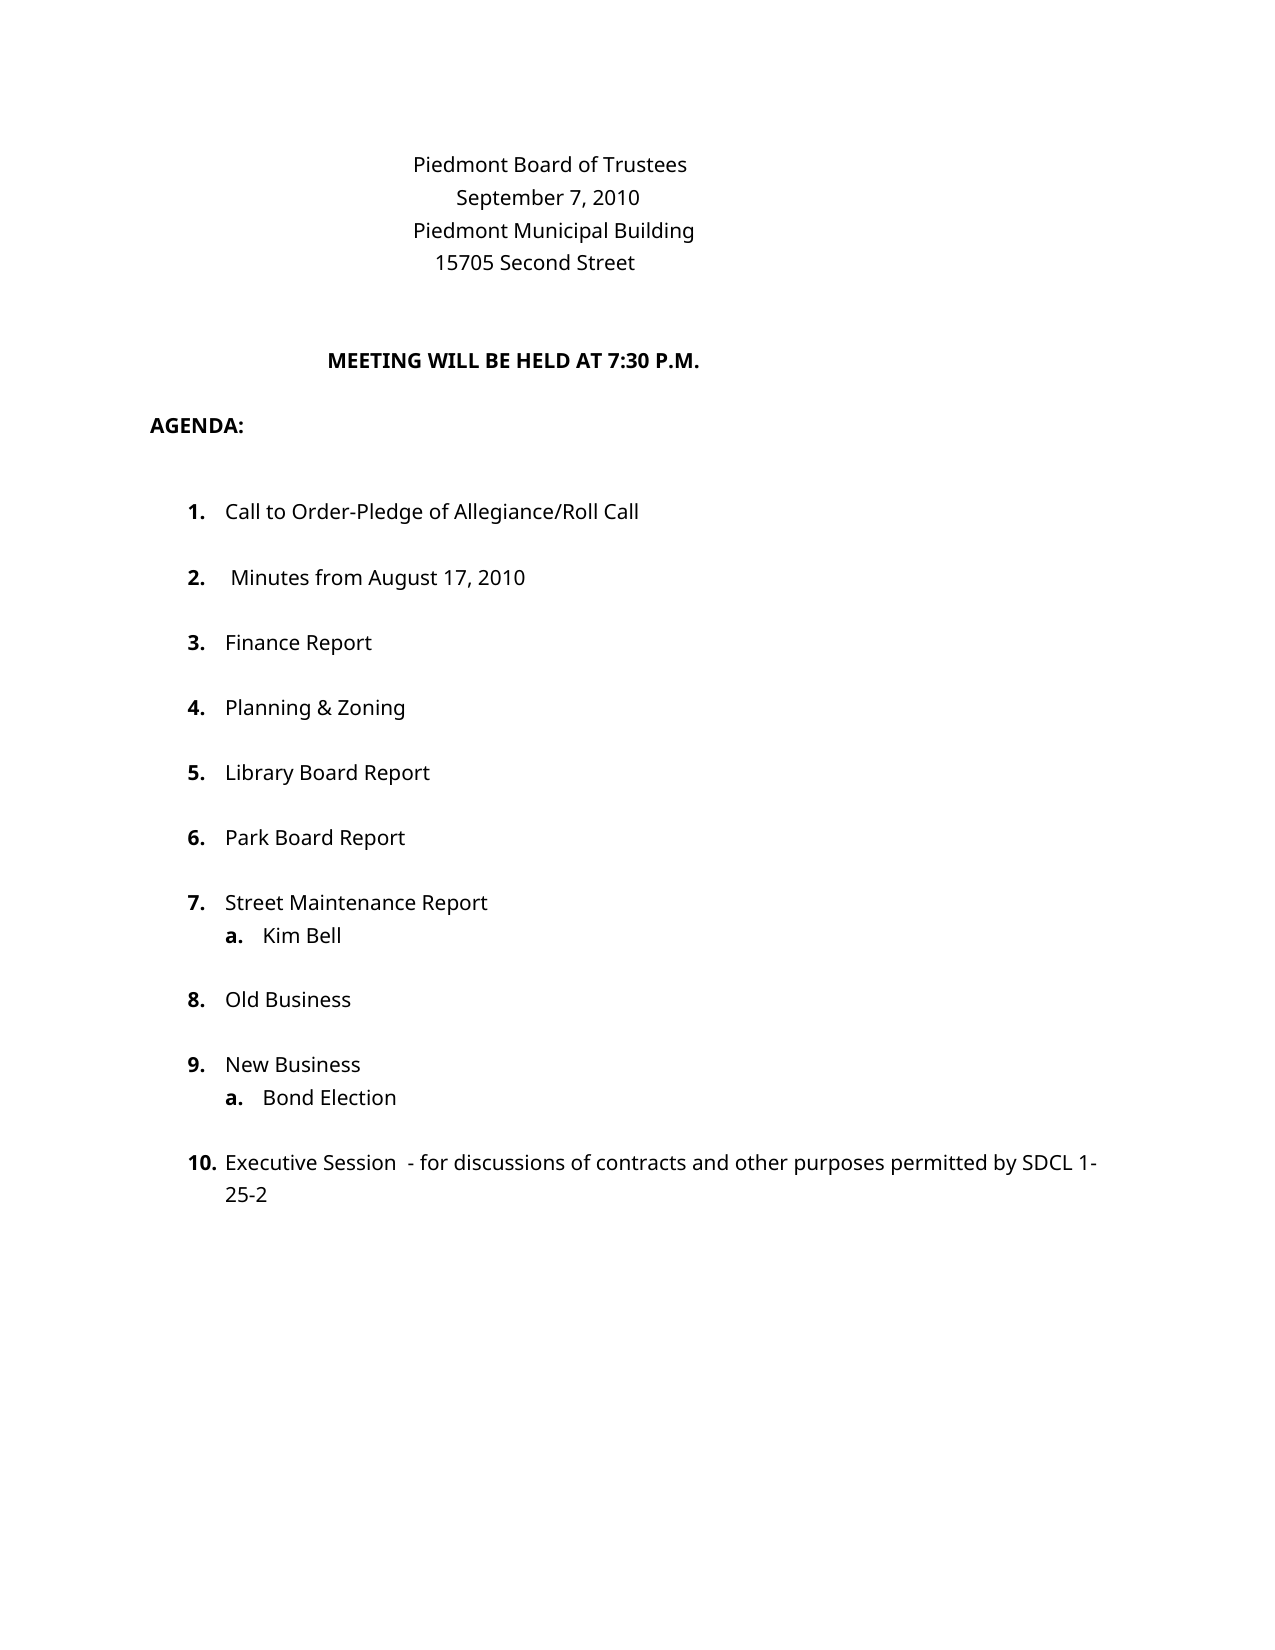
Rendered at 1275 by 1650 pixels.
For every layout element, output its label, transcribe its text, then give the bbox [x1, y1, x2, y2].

text AGENDA: [150, 411, 1125, 440]
list Bond Election [225, 1083, 1125, 1111]
text 15705 Second Street [150, 248, 1125, 277]
list Executive Session - for discussions of contracts and other purposes permitted by SDCL 1-25-2 [187, 1148, 1125, 1209]
list Minutes from August 17, 2010 [187, 563, 1125, 591]
text September 7, 2010 [150, 183, 1125, 212]
list Planning & Zoning [187, 693, 1125, 721]
list Call to Order-Pledge of Allegiance/Roll Call [187, 497, 1125, 526]
text MEETING WILL BE HELD AT 7:30 P.M. [300, 346, 1125, 374]
list Finance Report [187, 628, 1125, 656]
text Piedmont Municipal Building [150, 216, 1125, 244]
list New Business [187, 1050, 1125, 1079]
list Library Board Report [187, 758, 1125, 787]
list Park Board Report [187, 823, 1125, 852]
text Piedmont Board of Trustees [150, 150, 1125, 178]
list Kim Bell [225, 921, 1125, 949]
list Street Maintenance Report [187, 888, 1125, 917]
list Old Business [187, 986, 1125, 1014]
